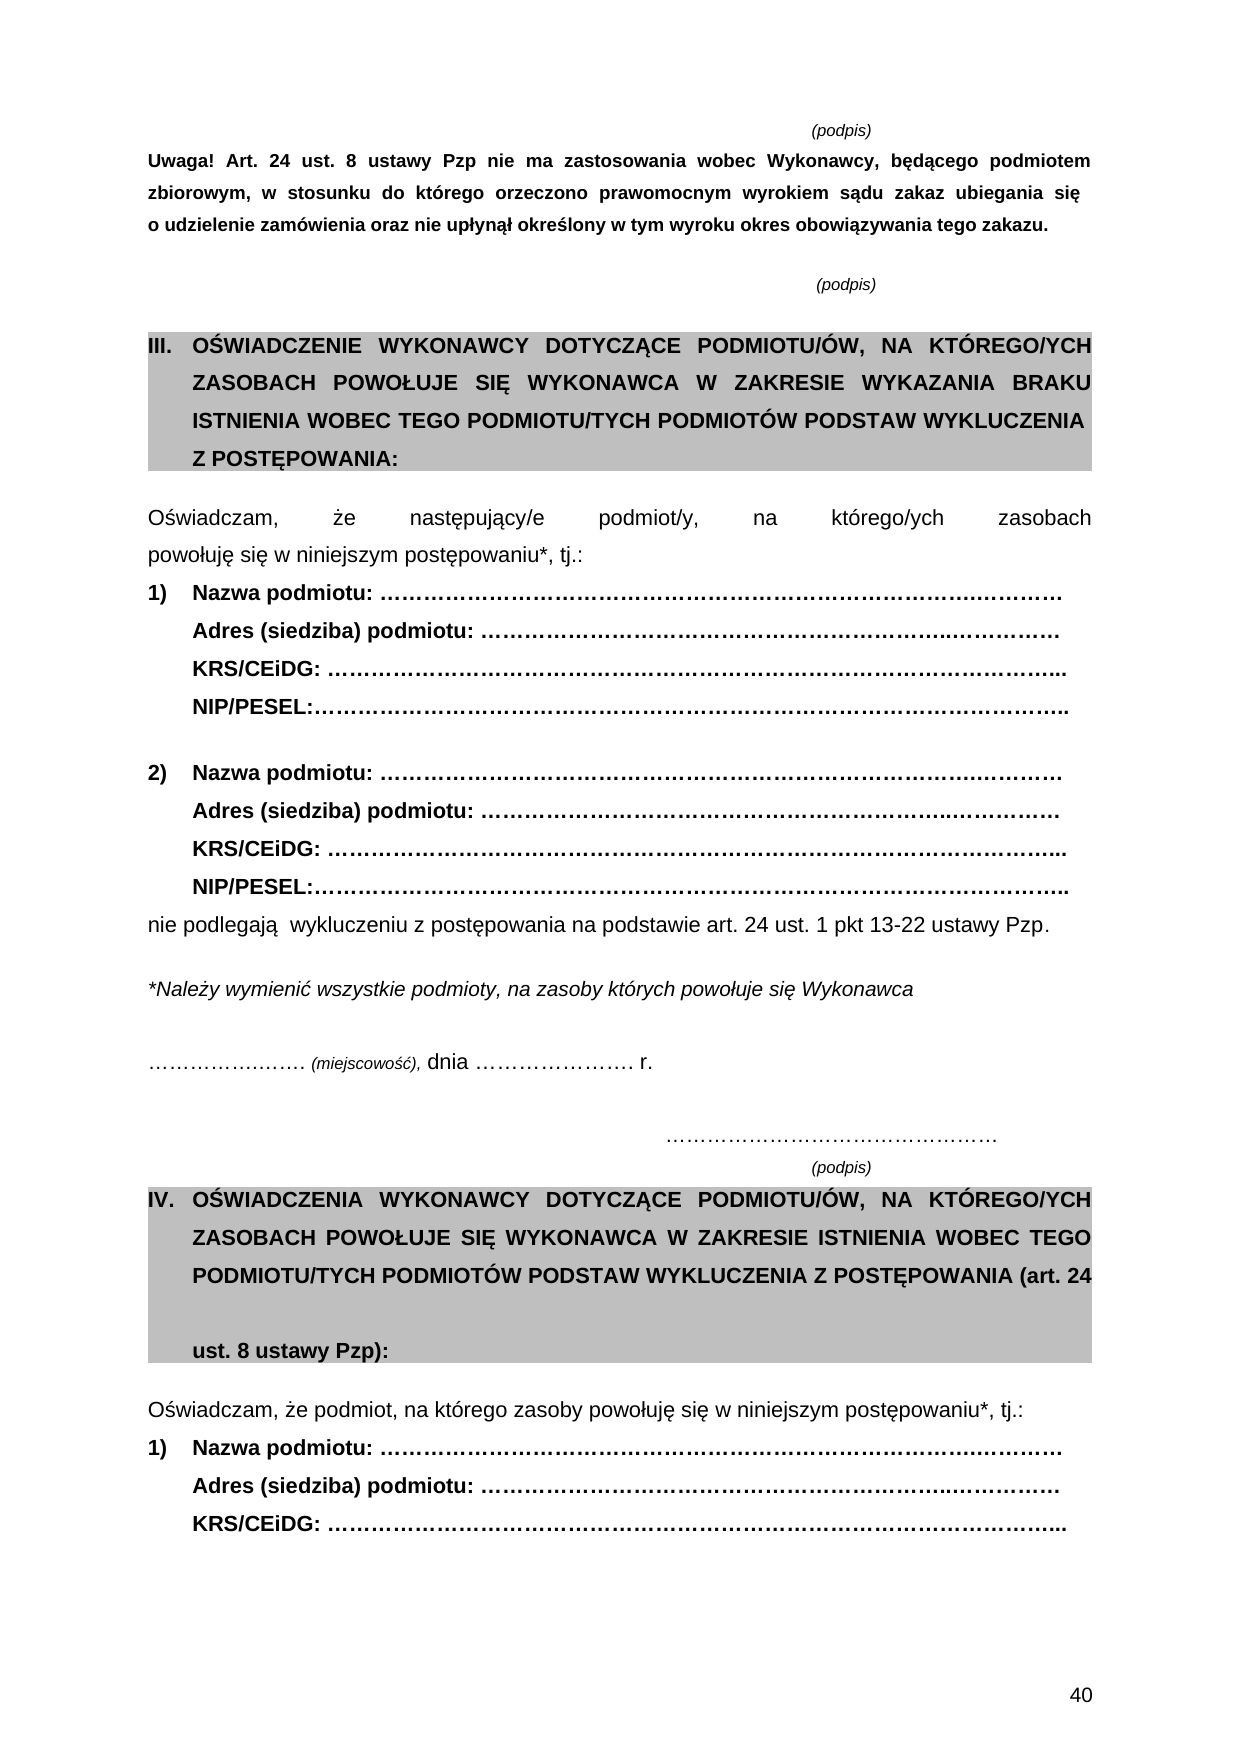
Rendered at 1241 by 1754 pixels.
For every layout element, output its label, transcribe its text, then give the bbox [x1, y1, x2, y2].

list KRS/CEiDG: ………………………………………………………………………………………... [192, 656, 1092, 681]
text nie podlegają wykluczeniu z postępowania na podstawie art. 24 ust. 1 pkt 13-22 ustawy Pzp. [148, 911, 1092, 937]
list Adres (siedziba) podmiotu: ………………………………………………………..…………… [192, 798, 1092, 823]
text Oświadczam, że następujący/e podmiot/y, na którego/ych zasobach powołuję się w niniejszym postępowaniu*, tj.: [148, 504, 1092, 568]
text …………….……. (miejscowość), dnia …………………. r. [148, 1049, 1092, 1074]
text Oświadczam, że podmiot, na którego zasoby powołuję się w niniejszym postępowaniu*, tj.: [148, 1397, 1092, 1422]
text ………………………………………… [148, 1122, 1092, 1146]
list Nazwa podmiotu: ……………………………………………………………………….………… [148, 1435, 1092, 1460]
list Adres (siedziba) podmiotu: ………………………………………………………..…………… [192, 618, 1092, 643]
list Adres (siedziba) podmiotu: ………………………………………………………..…………… [192, 1473, 1092, 1498]
list Nazwa podmiotu: ……………………………………………………………………….………… [148, 580, 1092, 605]
list KRS/CEiDG: ………………………………………………………………………………………... [192, 1510, 1092, 1536]
text (podpis) [738, 275, 1092, 294]
list OŚWIADCZENIA WYKONAWCY DOTYCZĄCE PODMIOTU/ÓW, NA KTÓREGO/YCH ZASOBACH POWOŁUJE SIĘ WYKONAWCA W ZAKRESIE ISTNIENIA WOBEC TEGO PODMIOTU/TYCH PODMIOTÓW PODSTAW WYKLUCZENIA Z POSTĘPOWANIA (art. 24 ust. 8 ustawy Pzp): [148, 1187, 1092, 1363]
text *Należy wymienić wszystkie podmioty, na zasoby których powołuje się Wykonawca [148, 977, 1092, 1001]
text (podpis) [738, 121, 1092, 140]
list Nazwa podmiotu: ……………………………………………………………………….………… [148, 760, 1092, 785]
list KRS/CEiDG: ………………………………………………………………………………………... [192, 836, 1092, 861]
list OŚWIADCZENIE WYKONAWCY DOTYCZĄCE PODMIOTU/ÓW, NA KTÓREGO/YCH ZASOBACH POWOŁUJE SIĘ WYKONAWCA W ZAKRESIE WYKAZANIA BRAKU ISTNIENIA WOBEC TEGO PODMIOTU/TYCH PODMIOTÓW PODSTAW WYKLUCZENIA Z POSTĘPOWANIA: [148, 332, 1092, 471]
text Uwaga! Art. 24 ust. 8 ustawy Pzp nie ma zastosowania wobec Wykonawcy, będącego podmiotem zbiorowym, w stosunku do którego orzeczono prawomocnym wyrokiem sądu zakaz ubiegania się o udzielenie zamówienia oraz nie upłynął określony w tym wyroku okres obowiązywania tego zakazu. [148, 149, 1092, 236]
text (podpis) [738, 1158, 1092, 1177]
list NIP/PESEL:………………………………………………………………………………………….. [192, 874, 1092, 899]
list NIP/PESEL:………………………………………………………………………………………….. [192, 694, 1092, 719]
